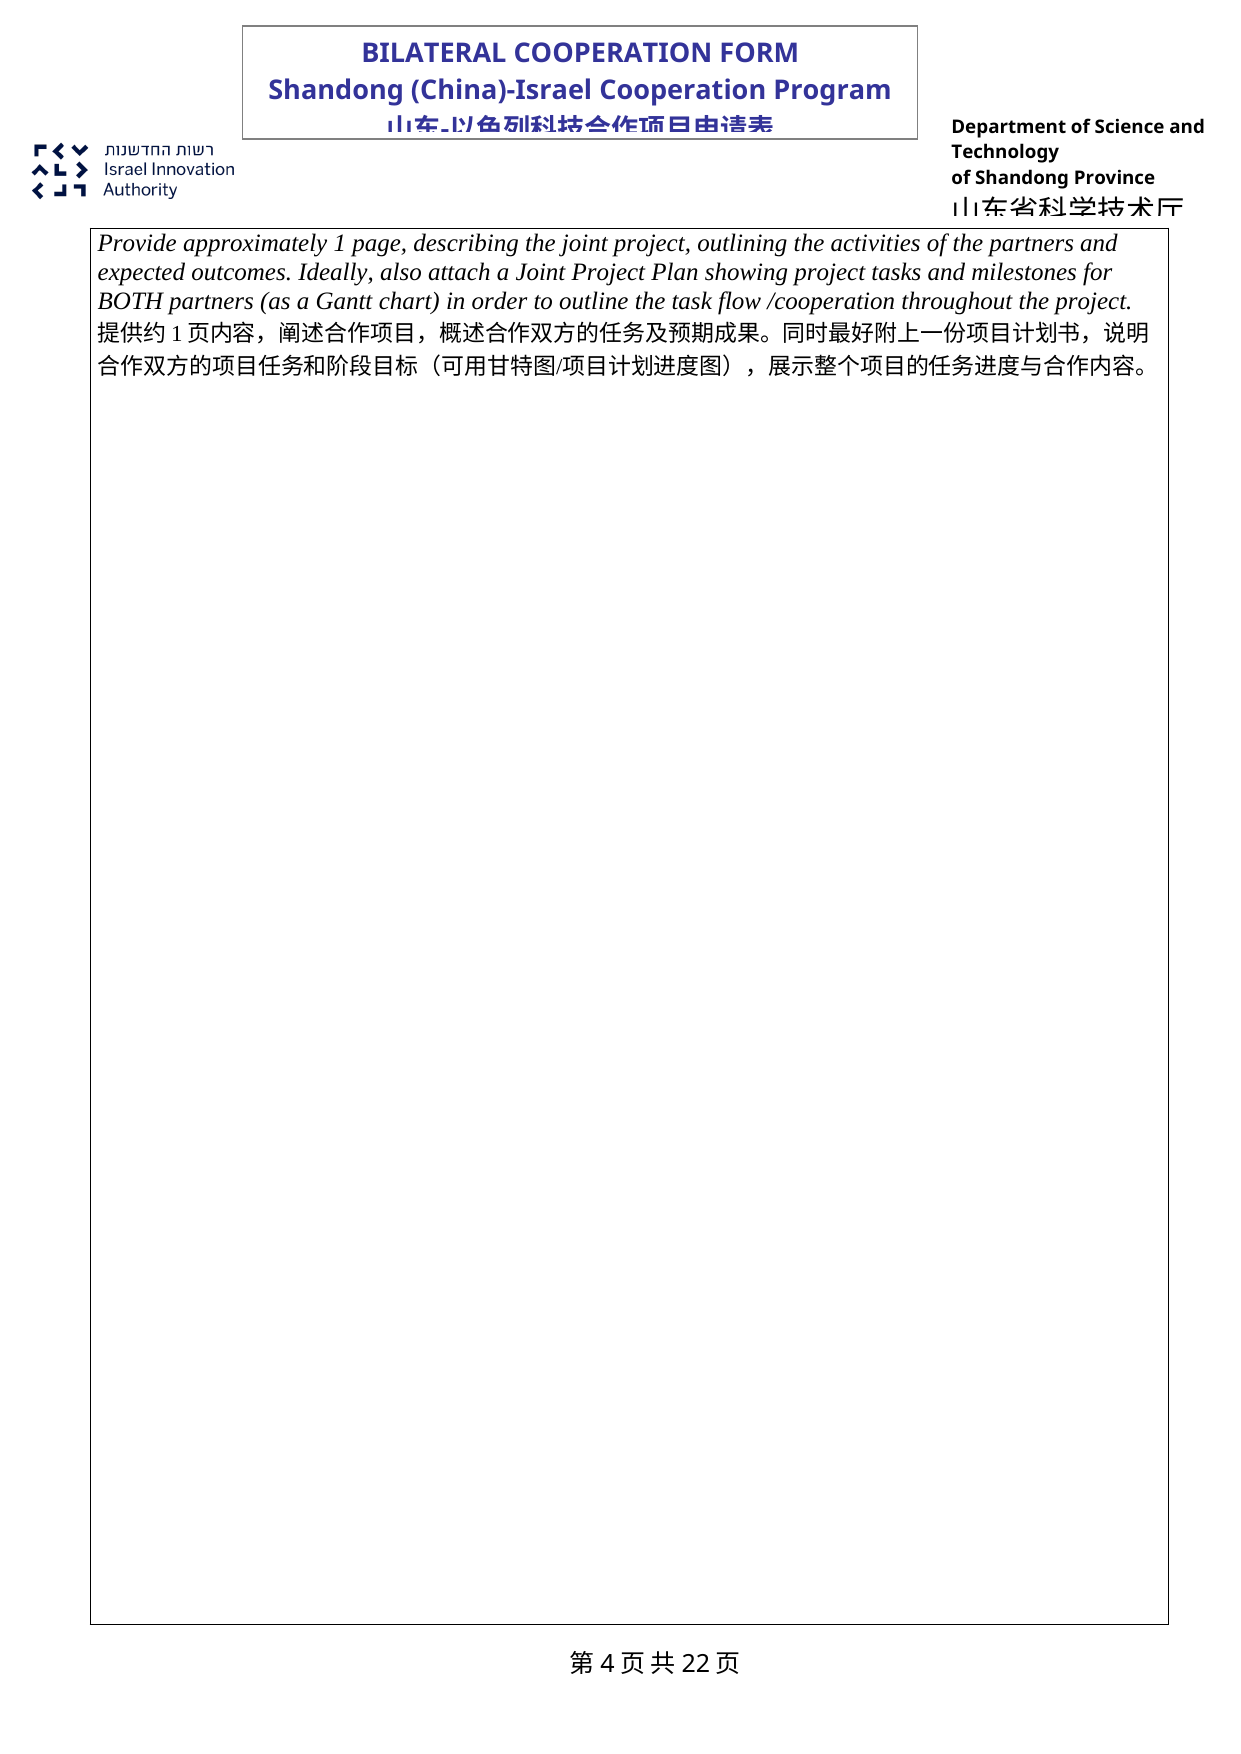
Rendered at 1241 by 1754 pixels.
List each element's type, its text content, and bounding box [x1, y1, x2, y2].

picture [0, 117, 265, 224]
table_cell Provide approximately 1 page, describing the joint project, outlining the activities of the partners and expected outcomes. Ideally, also attach a Joint Project Plan showing project tasks and milestones for BOTH partners (as a Gantt chart) in order to outline the task flow /cooperation throughout the project. 提供约1页内容，阐述合作项目，概述合作双方的任务及预期成果。同时最好附上一份项目计划书，说明合作双方的项目任务和阶段目标（可用甘特图/项目计划进度图），展示整个项目的任务进度与合作内容。 [91, 229, 1168, 1624]
